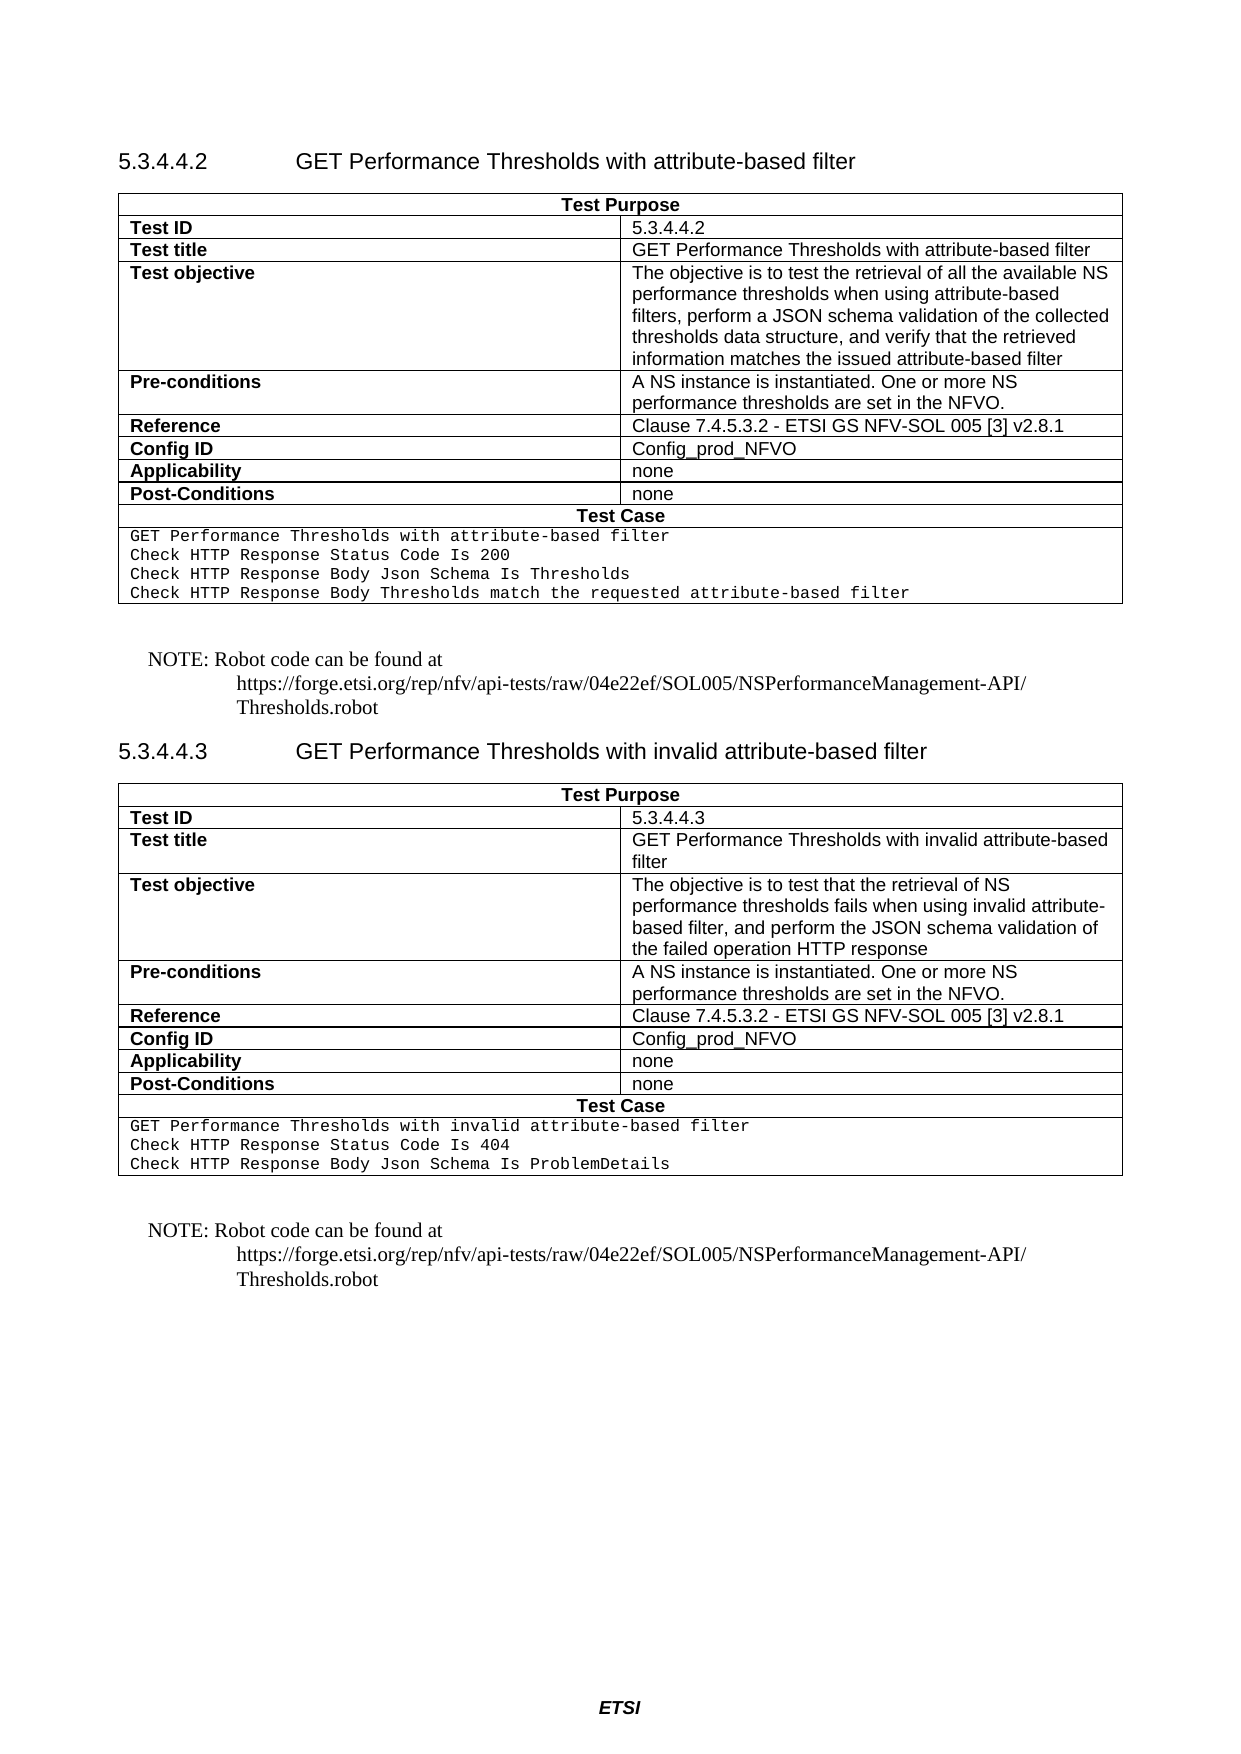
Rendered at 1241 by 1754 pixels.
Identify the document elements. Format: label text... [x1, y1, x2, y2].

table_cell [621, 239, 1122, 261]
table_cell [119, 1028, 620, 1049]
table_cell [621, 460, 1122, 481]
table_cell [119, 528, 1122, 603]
text NOTE: Robot code can be found at https://forge.etsi.org/rep/nfv/api-tests/raw/04e22ef/SOL005/NSPerformanceManagement-API/Thresholds.robot [148, 1218, 1122, 1291]
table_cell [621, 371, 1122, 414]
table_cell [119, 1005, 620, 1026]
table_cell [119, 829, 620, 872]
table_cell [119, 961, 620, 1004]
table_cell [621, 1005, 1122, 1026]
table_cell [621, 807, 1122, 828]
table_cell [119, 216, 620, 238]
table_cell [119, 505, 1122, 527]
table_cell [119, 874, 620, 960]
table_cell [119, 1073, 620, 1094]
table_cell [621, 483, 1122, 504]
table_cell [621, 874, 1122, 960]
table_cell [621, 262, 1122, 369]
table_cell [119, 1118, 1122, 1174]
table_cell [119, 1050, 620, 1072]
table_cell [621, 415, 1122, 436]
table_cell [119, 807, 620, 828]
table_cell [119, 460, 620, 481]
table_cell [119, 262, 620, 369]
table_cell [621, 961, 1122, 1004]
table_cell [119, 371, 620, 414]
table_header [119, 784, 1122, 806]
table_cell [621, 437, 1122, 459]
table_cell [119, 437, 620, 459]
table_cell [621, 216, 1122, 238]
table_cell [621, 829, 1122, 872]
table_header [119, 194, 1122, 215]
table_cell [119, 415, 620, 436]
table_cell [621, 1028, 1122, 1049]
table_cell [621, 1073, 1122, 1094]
subtitle 5.3.4.4.3 GET Performance Thresholds with invalid attribute-based filter [118, 738, 1122, 764]
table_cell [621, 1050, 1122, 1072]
subtitle 5.3.4.4.2 GET Performance Thresholds with attribute-based filter [118, 148, 1122, 174]
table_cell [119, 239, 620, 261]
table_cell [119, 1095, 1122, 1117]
text NOTE: Robot code can be found at https://forge.etsi.org/rep/nfv/api-tests/raw/04e22ef/SOL005/NSPerformanceManagement-API/Thresholds.robot [148, 647, 1122, 719]
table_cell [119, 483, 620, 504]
